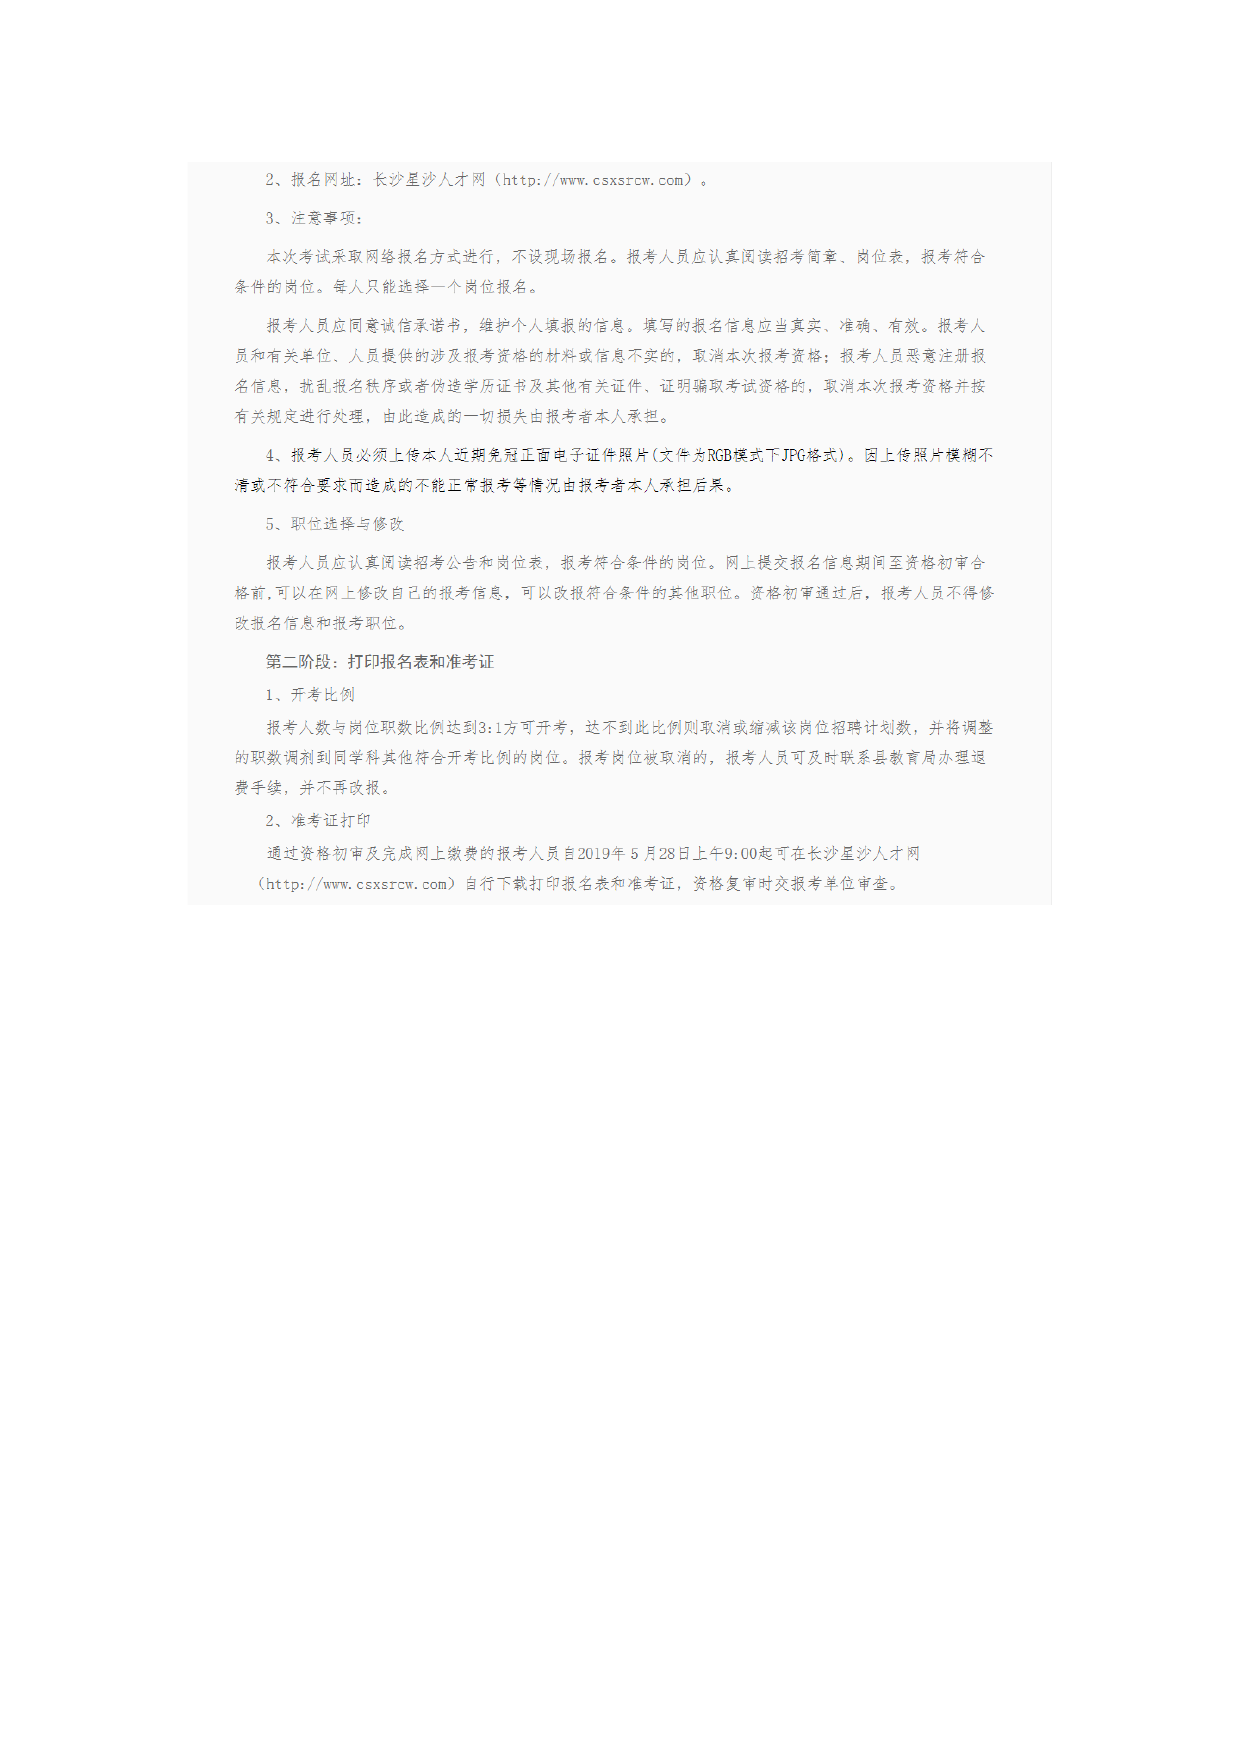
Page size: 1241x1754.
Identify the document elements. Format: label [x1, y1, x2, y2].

picture [187, 162, 1052, 905]
